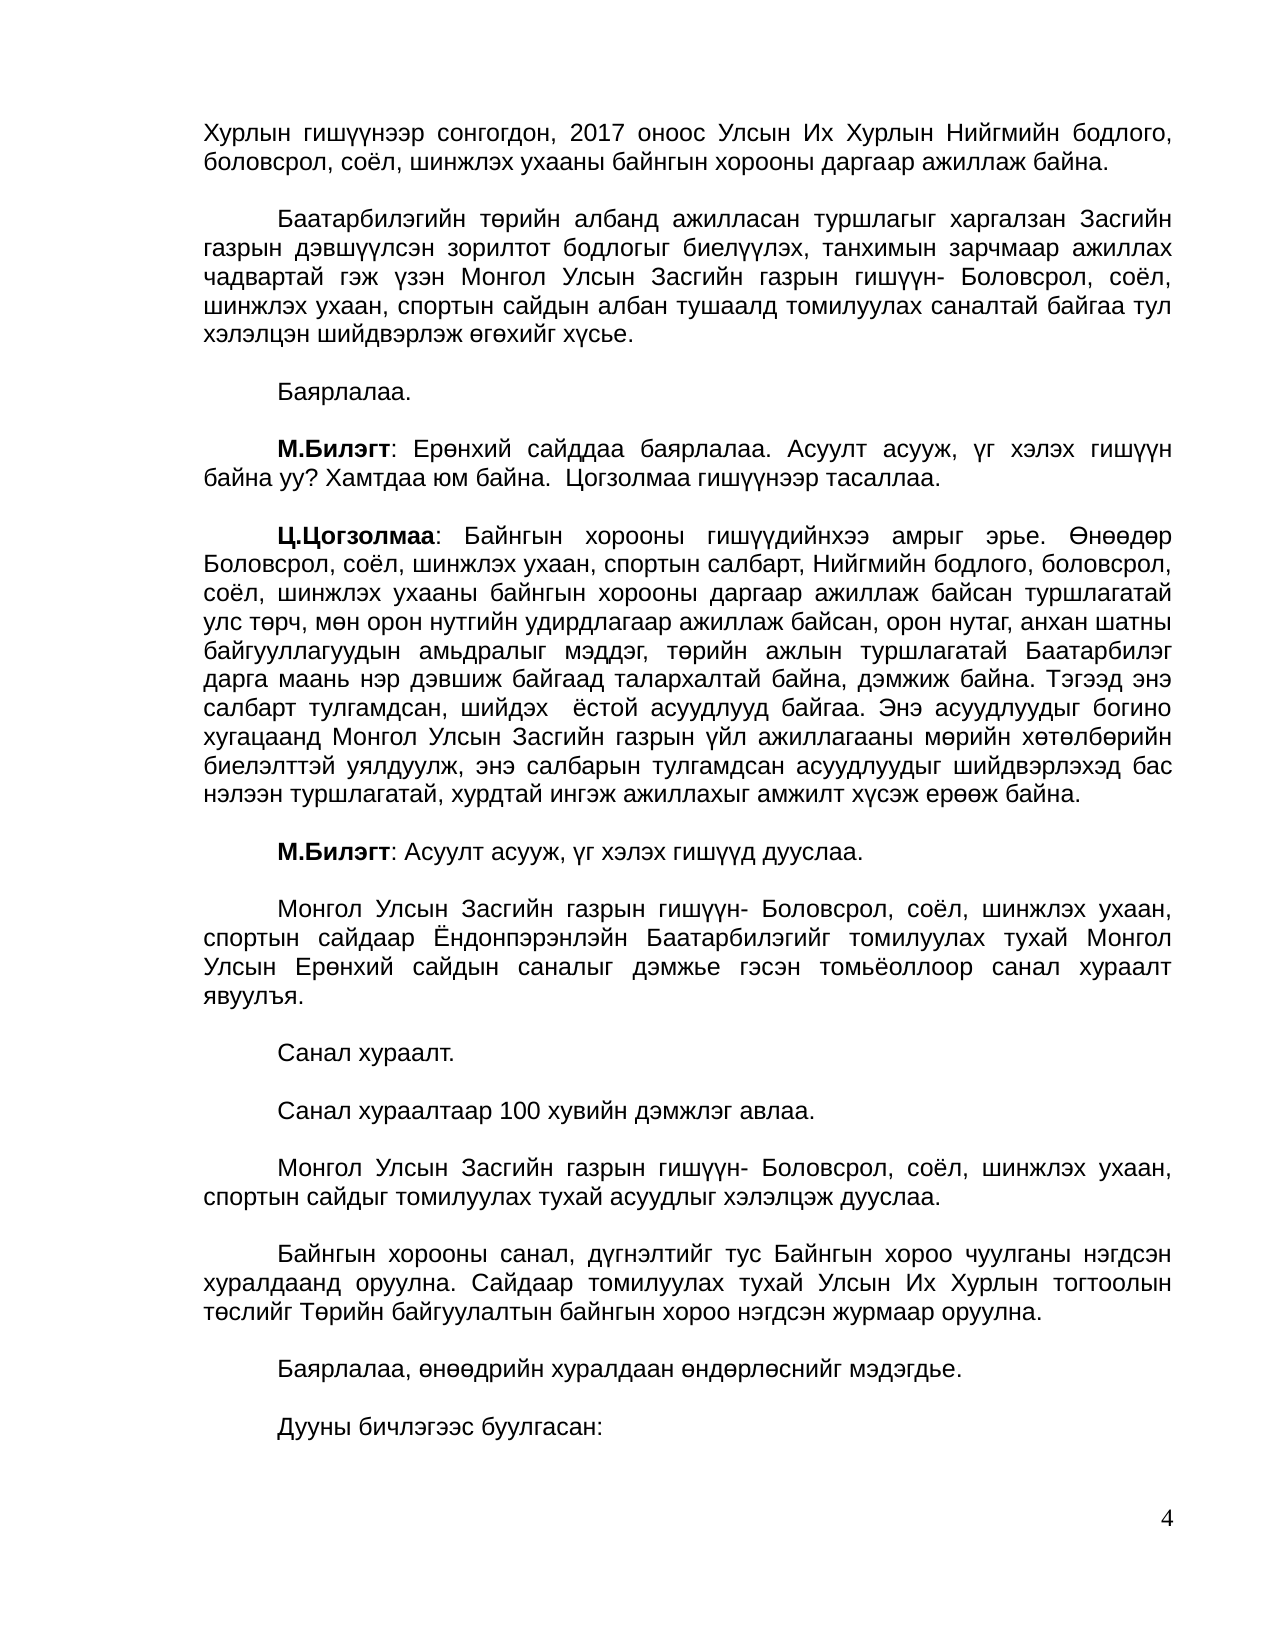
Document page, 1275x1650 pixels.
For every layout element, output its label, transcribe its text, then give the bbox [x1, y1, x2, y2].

text Баярлалаа, өнөөдрийн хуралдаан өндөрлөснийг мэдэгдье. [203, 1354, 1173, 1383]
text Санал хураалтаар 100 хувийн дэмжлэг авлаа. [203, 1096, 1173, 1124]
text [203, 118, 1173, 176]
text Санал хураалт. [203, 1038, 1173, 1067]
text М.Билэгт: Ерөнхий сайддаа баярлалаа. Асуулт асууж, үг хэлэх гишүүн байна уу? Хамтдаа юм байна. Цогзолмаа гишүүнээр тасаллаа. [203, 434, 1173, 492]
text Монгол Улсын Засгийн газрын гишүүн- Боловсрол, соёл, шинжлэх ухаан, спортын сайдыг томилуулах тухай асуудлыг хэлэлцэж дууслаа. [203, 1153, 1173, 1211]
text М.Билэгт: Асуулт асууж, үг хэлэх гишүүд дууслаа. [203, 837, 1173, 866]
text Дууны бичлэгээс буулгасан: [203, 1412, 1173, 1441]
text Баатарбилэгийн төрийн албанд ажилласан туршлагыг харгалзан Засгийн газрын дэвшүүлсэн зорилтот бодлогыг биелүүлэх, танхимын зарчмаар ажиллах чадвартай гэж үзэн Монгол Улсын Засгийн газрын гишүүн- Боловсрол, соёл, шинжлэх ухаан, спортын сайдын албан тушаалд томилуулах саналтай байгаа тул хэлэлцэн шийдвэрлэж өгөхийг хүсье. [203, 204, 1173, 348]
text Монгол Улсын Засгийн газрын гишүүн- Боловсрол, соёл, шинжлэх ухаан, спортын сайдаар Ёндонпэрэнлэйн Баатарбилэгийг томилуулах тухай Монгол Улсын Ерөнхий сайдын саналыг дэмжье гэсэн томьёоллоор санал хураалт явуулъя. [203, 894, 1173, 1009]
text Байнгын хорооны санал, дүгнэлтийг тус Байнгын хороо чуулганы нэгдсэн хуралдаанд оруулна. Сайдаар томилуулах тухай Улсын Их Хурлын тогтоолын төслийг Төрийн байгуулалтын байнгын хороо нэгдсэн журмаар оруулна. [203, 1239, 1173, 1326]
text Ц.Цогзолмаа: Байнгын хорооны гишүүдийнхээ амрыг эрье. Өнөөдөр Боловсрол, соёл, шинжлэх ухаан, спортын салбарт, Нийгмийн бодлого, боловсрол, соёл, шинжлэх ухааны байнгын хорооны даргаар ажиллаж байсан туршлагатай улс төрч, мөн орон нутгийн удирдлагаар ажиллаж байсан, орон нутаг, анхан шатны байгууллагуудын амьдралыг мэддэг, төрийн ажлын туршлагатай Баатарбилэг дарга маань нэр дэвшиж байгаад талархалтай байна, дэмжиж байна. Тэгээд энэ салбарт тулгамдсан, шийдэх ёстой асуудлууд байгаа. Энэ асуудлуудыг богино хугацаанд Монгол Улсын Засгийн газрын үйл ажиллагааны мөрийн хөтөлбөрийн биелэлттэй уялдуулж, энэ салбарын тулгамдсан асуудлуудыг шийдвэрлэхэд бас нэлээн туршлагатай, хурдтай ингэж ажиллахыг амжилт хүсэж ерөөж байна. [203, 521, 1173, 808]
text Баярлалаа. [203, 377, 1173, 406]
